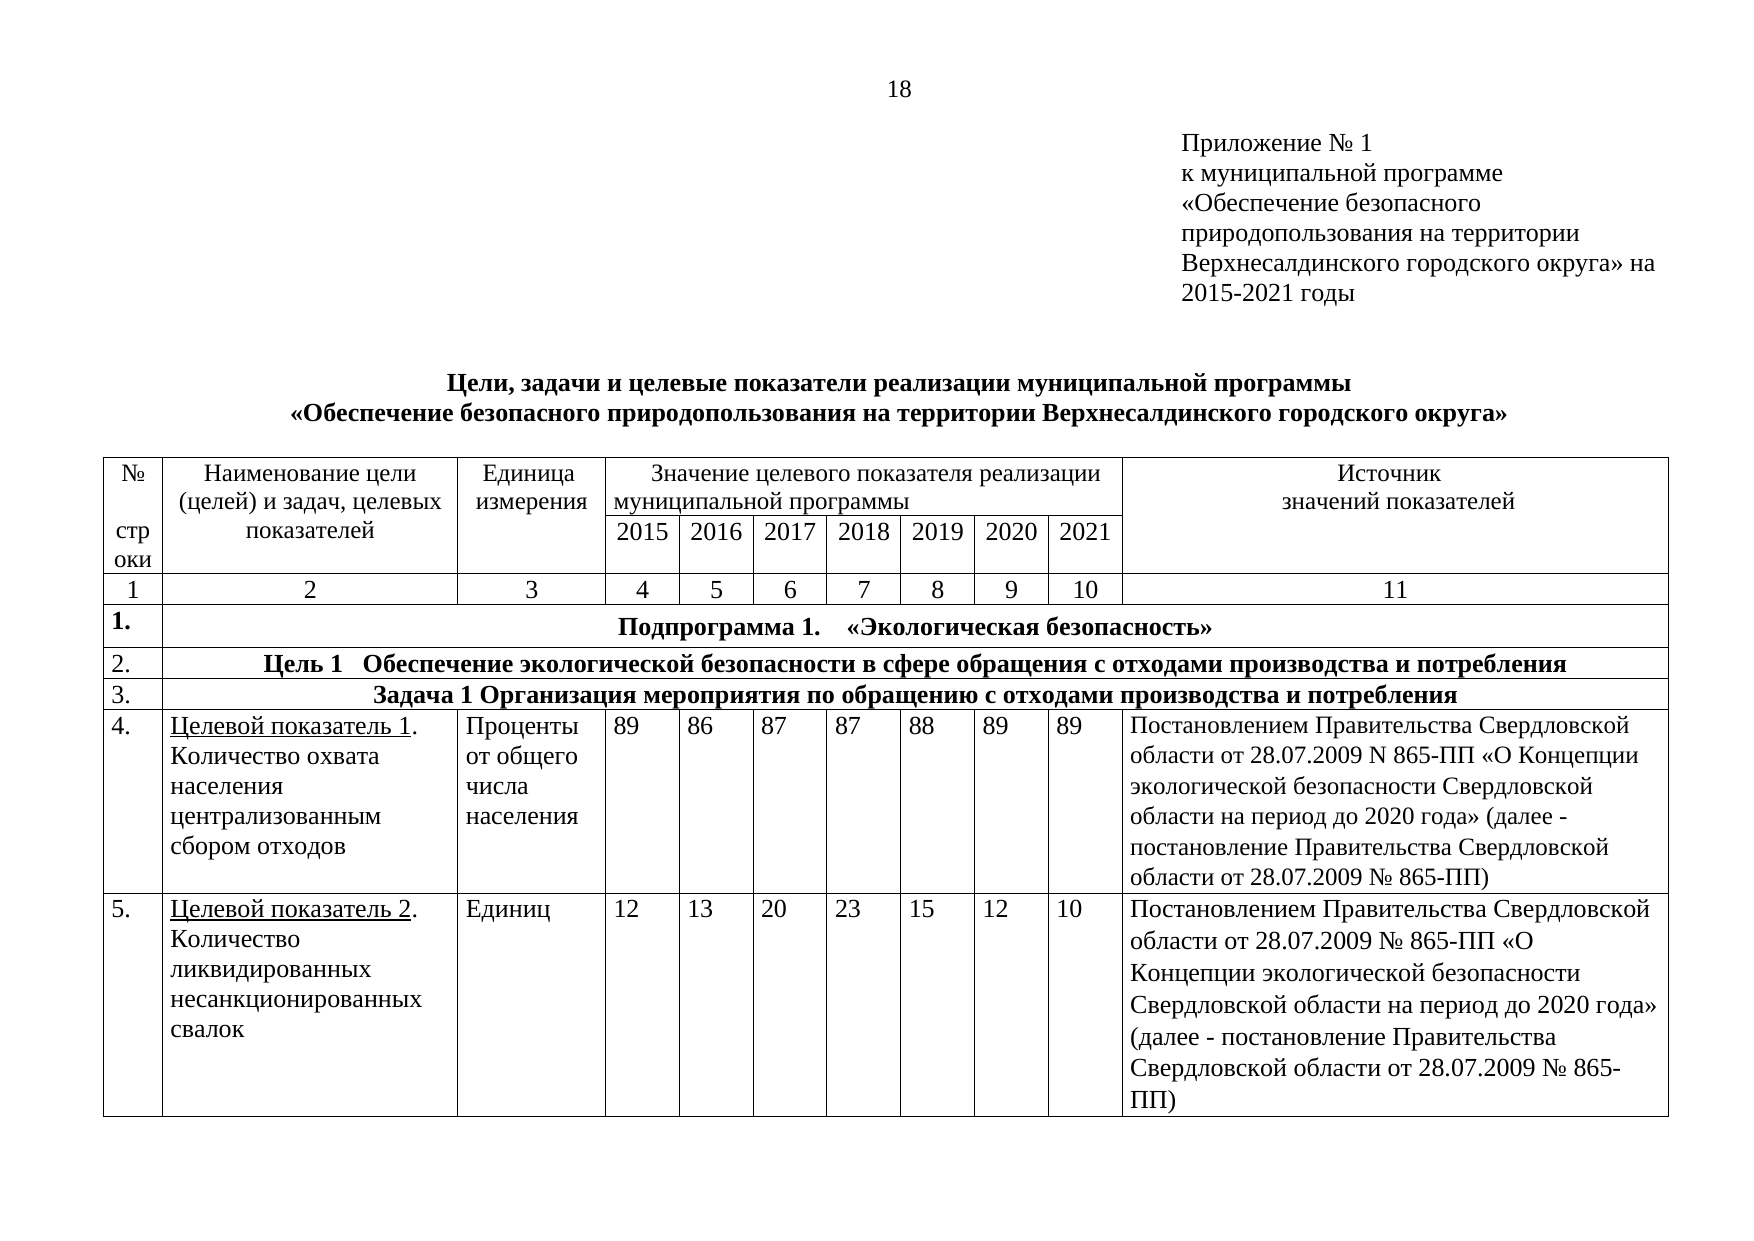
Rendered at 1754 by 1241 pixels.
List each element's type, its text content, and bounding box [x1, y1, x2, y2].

table_cell 20 [754, 894, 826, 1116]
table_header Источник значений показателей [1123, 458, 1668, 573]
table_cell 6 [754, 574, 826, 604]
table_cell 1 [104, 574, 162, 604]
table_cell 89 [975, 710, 1048, 892]
table_cell 7 [827, 574, 900, 604]
table_cell 2. [104, 648, 162, 678]
table_cell 3 [458, 574, 605, 604]
table_cell Цель 1 Обеспечение экологической безопасности в сфере обращения с отходами производства и потребления [163, 648, 1668, 678]
table_cell 1. [104, 605, 162, 647]
table_cell 2020 [975, 516, 1048, 573]
table_cell 10 [1049, 894, 1122, 1116]
table_cell 5 [680, 574, 753, 604]
table_header Значение целевого показателя реализации муниципальной программы [606, 458, 1122, 515]
text Приложение № 1 [1181, 127, 1680, 157]
table_cell 12 [606, 894, 679, 1116]
table_cell 15 [901, 894, 974, 1116]
table_cell 4 [606, 574, 679, 604]
table_cell 2021 [1049, 516, 1122, 573]
table_cell 2015 [606, 516, 679, 573]
table_cell 10 [1049, 574, 1122, 604]
table_cell 5. [104, 894, 162, 1116]
table_cell Единиц [458, 894, 605, 1116]
table_cell 9 [975, 574, 1048, 604]
table_cell Задача 1 Организация мероприятия по обращению с отходами производства и потребления [163, 679, 1668, 709]
table_cell 8 [901, 574, 974, 604]
table_cell 4. [104, 710, 162, 892]
table_header Единица измерения [458, 458, 605, 573]
table_cell Постановлением Правительства Свердловской области от 28.07.2009 № 865-ПП «О Концепции экологической безопасности Свердловской области на период до 2020 года» (далее - постановление Правительства Свердловской области от 28.07.2009 № 865-ПП) [1123, 894, 1668, 1116]
table_cell 88 [901, 710, 974, 892]
table_cell Проценты от общего числа населения [458, 710, 605, 892]
text «Обеспечение безопасного природопользования на территории Верхнесалдинского городского округа» [118, 397, 1680, 427]
table_cell Подпрограмма 1. «Экологическая безопасность» [163, 605, 1668, 647]
text «Обеспечение безопасного природопользования на территории Верхнесалдинского городского округа» на 2015-2021 годы [1181, 187, 1680, 307]
table_header № строки [104, 458, 162, 573]
table_cell 2019 [901, 516, 974, 573]
table_cell 89 [606, 710, 679, 892]
table_cell 2016 [680, 516, 753, 573]
table_cell Постановлением Правительства Свердловской области от 28.07.2009 N 865-ПП «О Концепции экологической безопасности Свердловской области на период до 2020 года» (далее - постановление Правительства Свердловской области от 28.07.2009 № 865-ПП) [1123, 710, 1668, 892]
table_cell 89 [1049, 710, 1122, 892]
table_cell 3. [104, 679, 162, 709]
text к муниципальной программе [1181, 157, 1680, 187]
table_cell 87 [827, 710, 900, 892]
table_cell 2018 [827, 516, 900, 573]
table_cell 86 [680, 710, 753, 892]
table_cell 2017 [754, 516, 826, 573]
table_cell Целевой показатель 1. Количество охвата населения централизованным сбором отходов [163, 710, 457, 892]
table_cell 11 [1123, 574, 1668, 604]
table_cell 87 [754, 710, 826, 892]
table_cell 12 [975, 894, 1048, 1116]
table_cell 23 [827, 894, 900, 1116]
table_cell 13 [680, 894, 753, 1116]
table_header Наименование цели (целей) и задач, целевых показателей [163, 458, 457, 573]
text Цели, задачи и целевые показатели реализации муниципальной программы [118, 367, 1680, 397]
table_cell 2 [163, 574, 457, 604]
table_cell Целевой показатель 2. Количество ликвидированных несанкционированных свалок [163, 894, 457, 1116]
